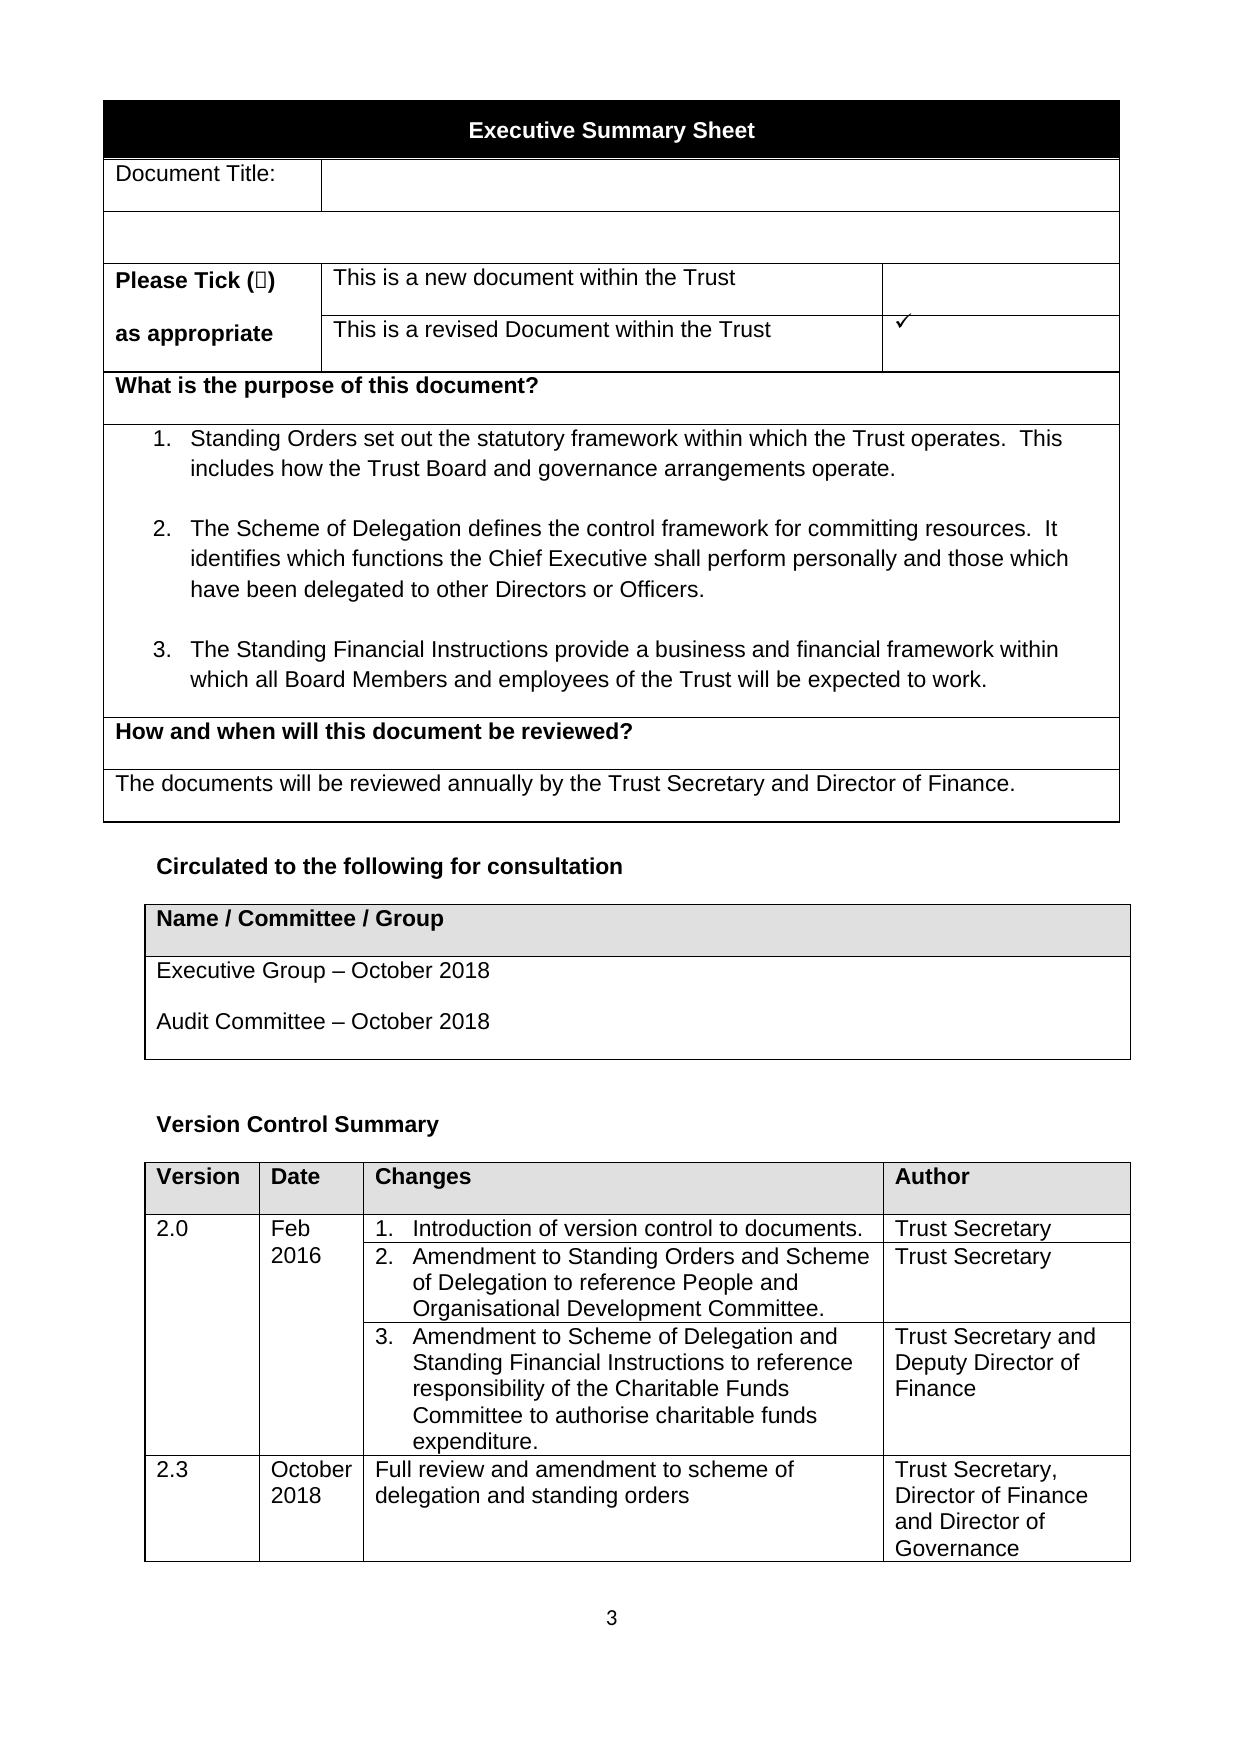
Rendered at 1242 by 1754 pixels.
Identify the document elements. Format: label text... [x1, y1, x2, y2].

table_cell Trust Secretary and Deputy Director of Finance [884, 1323, 1130, 1454]
table_cell Amendment to Standing Orders and Scheme of Delegation to reference People and Organisational Development Committee. [364, 1243, 883, 1322]
table_cell Trust Secretary [884, 1215, 1130, 1242]
table_cell Amendment to Scheme of Delegation and Standing Financial Instructions to reference responsibility of the Charitable Funds Committee to authorise charitable funds expenditure. [364, 1323, 883, 1454]
table_cell Please Tick () as appropriate [104, 264, 321, 371]
table_cell Feb 2016 [260, 1215, 363, 1454]
table_cell This is a revised Document within the Trust [322, 316, 882, 371]
table_cell October 2018 [260, 1456, 363, 1561]
table_cell 2.0 [146, 1215, 259, 1454]
table_header Date [260, 1163, 363, 1214]
table_cell Trust Secretary [884, 1243, 1130, 1322]
table_cell Document Title: [104, 160, 321, 211]
table_cell This is a new document within the Trust [322, 264, 882, 315]
table_cell [104, 212, 1119, 263]
table_cell Introduction of version control to documents. [364, 1215, 883, 1242]
table_cell [322, 160, 1119, 211]
table_cell What is the purpose of this document? [104, 373, 1119, 423]
table_cell The documents will be reviewed annually by the Trust Secretary and Director of Finance. [104, 770, 1119, 821]
table_header Version [146, 1163, 259, 1214]
table_header Author [884, 1163, 1130, 1214]
table_cell 2.3 [146, 1456, 259, 1561]
table_header Executive Summary Sheet [104, 101, 1119, 158]
table_cell How and when will this document be reviewed? [104, 718, 1119, 769]
table_header Name / Committee / Group [146, 905, 1130, 956]
table_cell [883, 264, 1119, 315]
table_header Changes [364, 1163, 883, 1214]
text Circulated to the following for consultation [156, 823, 1067, 879]
table_cell Full review and amendment to scheme of delegation and standing orders [364, 1456, 883, 1561]
table_cell Trust Secretary, Director of Finance and Director of Governance [884, 1456, 1130, 1561]
table_cell [883, 316, 1119, 371]
text Version Control Summary [156, 1111, 1067, 1137]
table_cell Executive Group – October 2018 Audit Committee – October 2018 [146, 957, 1130, 1059]
table_cell Standing Orders set out the statutory framework within which the Trust operates. This includes how the Trust Board and governance arrangements operate. The Scheme of Delegation defines the control framework for committing resources. It identifies which functions the Chief Executive shall perform personally and those which have been delegated to other Directors or Officers. The Standing Financial Instructions provide a business and financial framework within which all Board Members and employees of the Trust will be expected to work. [104, 425, 1119, 717]
